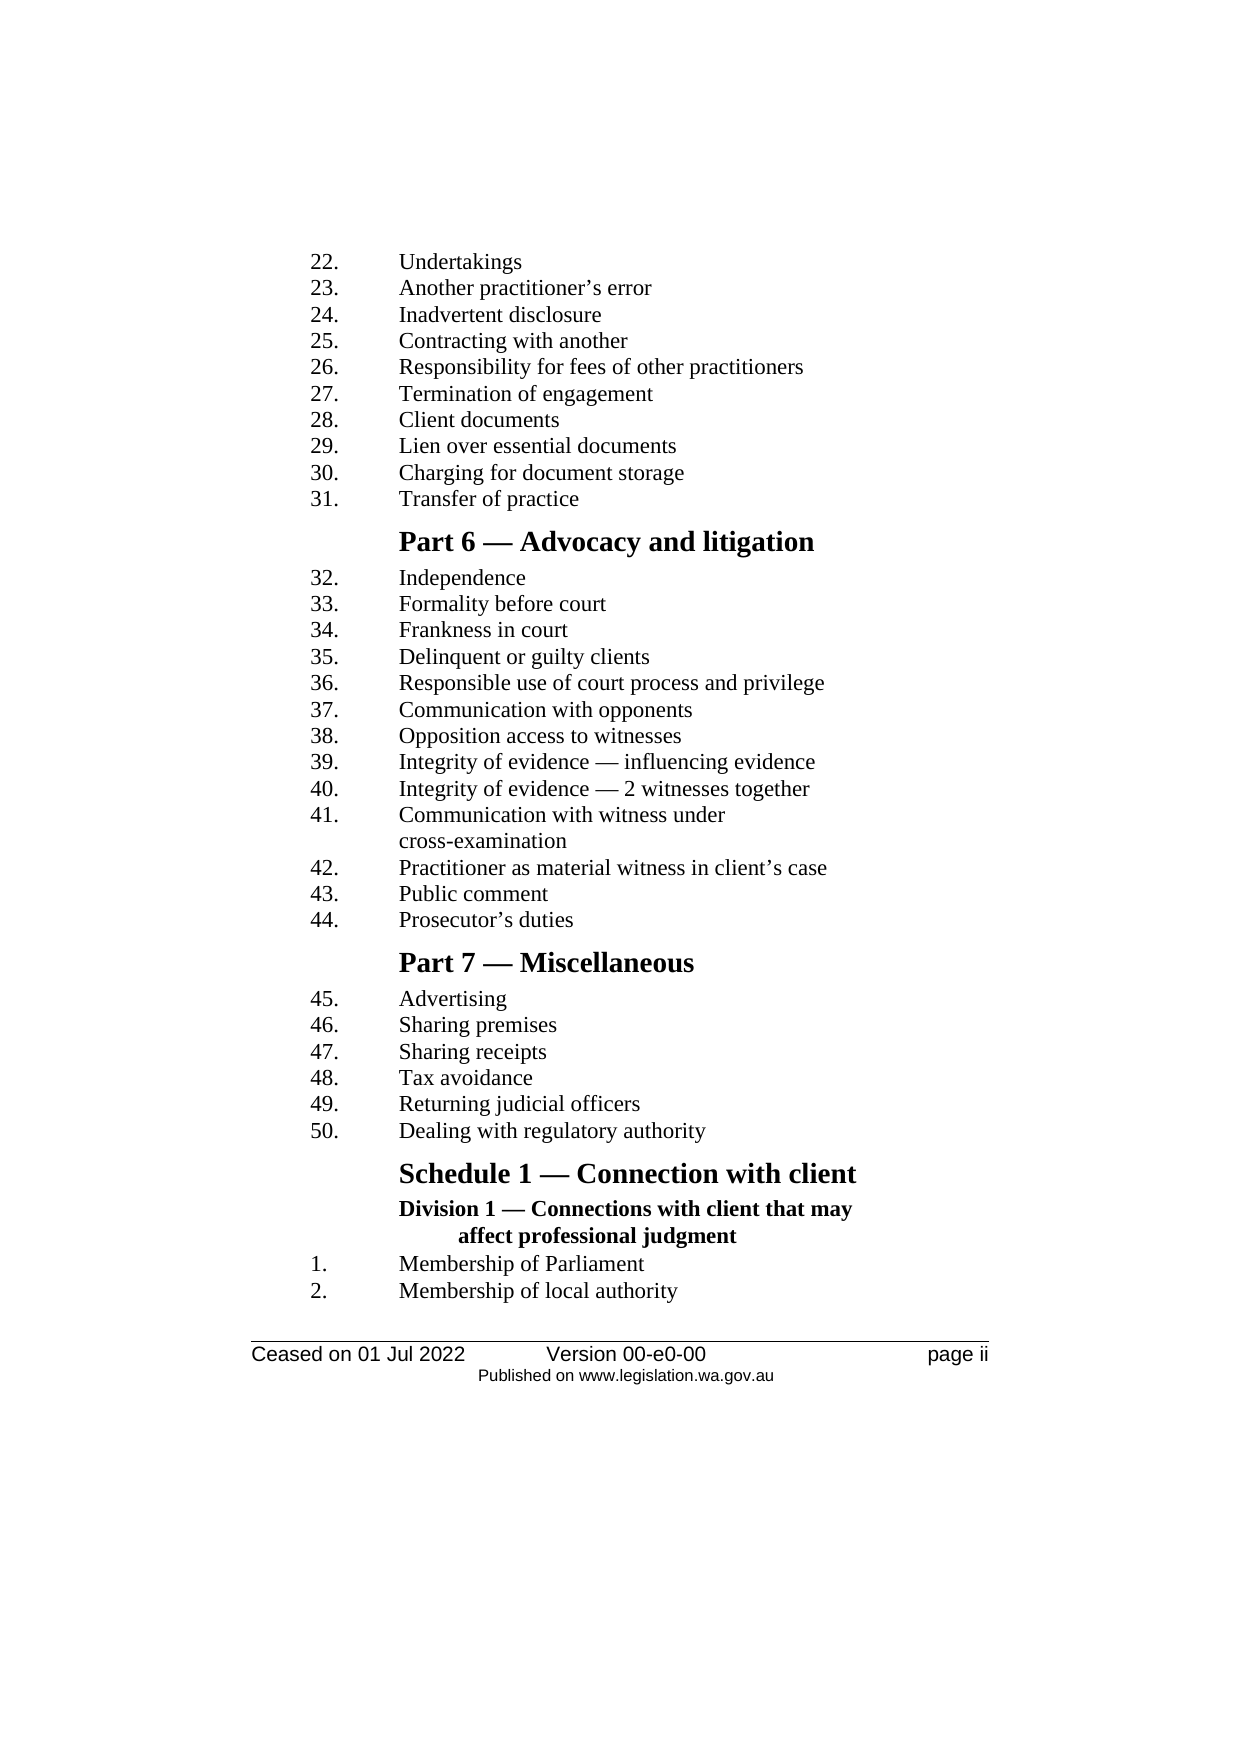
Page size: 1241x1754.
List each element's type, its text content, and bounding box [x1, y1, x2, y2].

text 39. Integrity of evidence — influencing evidence 35 [310, 748, 871, 775]
text 38. Opposition access to witnesses 35 [310, 722, 871, 748]
text 33. Formality before court 25 [310, 590, 871, 617]
text 40. Integrity of evidence — 2 witnesses together 35 [310, 775, 871, 801]
text 48. Tax avoidance 41 [310, 1064, 871, 1091]
text 50. Dealing with regulatory authority 41 [310, 1117, 871, 1143]
text 1. Membership of Parliament 43 [310, 1250, 871, 1277]
text 23. Another practitioner’s error 19 [310, 274, 871, 301]
text 27. Termination of engagement 21 [310, 380, 871, 406]
text 29. Lien over essential documents 23 [310, 432, 871, 459]
text Division 1 — Connections with client that may affect professional judgment [399, 1196, 871, 1248]
text 45. Advertising 40 [310, 985, 871, 1011]
text 43. Public comment 37 [310, 880, 871, 906]
text 35. Delinquent or guilty clients 28 [310, 643, 871, 669]
text 37. Communication with opponents 33 [310, 696, 871, 722]
text 49. Returning judicial officers 41 [310, 1091, 871, 1117]
text Schedule 1 — Connection with client [399, 1156, 871, 1189]
text 28. Client documents 23 [310, 406, 871, 432]
text 2. Membership of local authority 43 [310, 1277, 871, 1303]
text Part 7 — Miscellaneous [399, 945, 871, 979]
text 26. Responsibility for fees of other practitioners 21 [310, 353, 871, 380]
text 22. Undertakings 19 [310, 248, 871, 274]
text 32. Independence 25 [310, 564, 871, 590]
text 24. Inadvertent disclosure 20 [310, 301, 871, 327]
text Part 6 — Advocacy and litigation [399, 524, 871, 558]
text 34. Frankness in court 26 [310, 617, 871, 643]
text 30. Charging for document storage 24 [310, 459, 871, 485]
text 41. Communication with witness under cross-examination 36 [310, 801, 871, 854]
text 31. Transfer of practice 24 [310, 485, 871, 512]
text 36. Responsible use of court process and privilege 30 [310, 669, 871, 696]
text 46. Sharing premises 40 [310, 1011, 871, 1038]
text 25. Contracting with another 20 [310, 327, 871, 353]
text 44. Prosecutor’s duties 38 [310, 906, 871, 933]
text 47. Sharing receipts 41 [310, 1038, 871, 1064]
text 42. Practitioner as material witness in client’s case 37 [310, 854, 871, 880]
